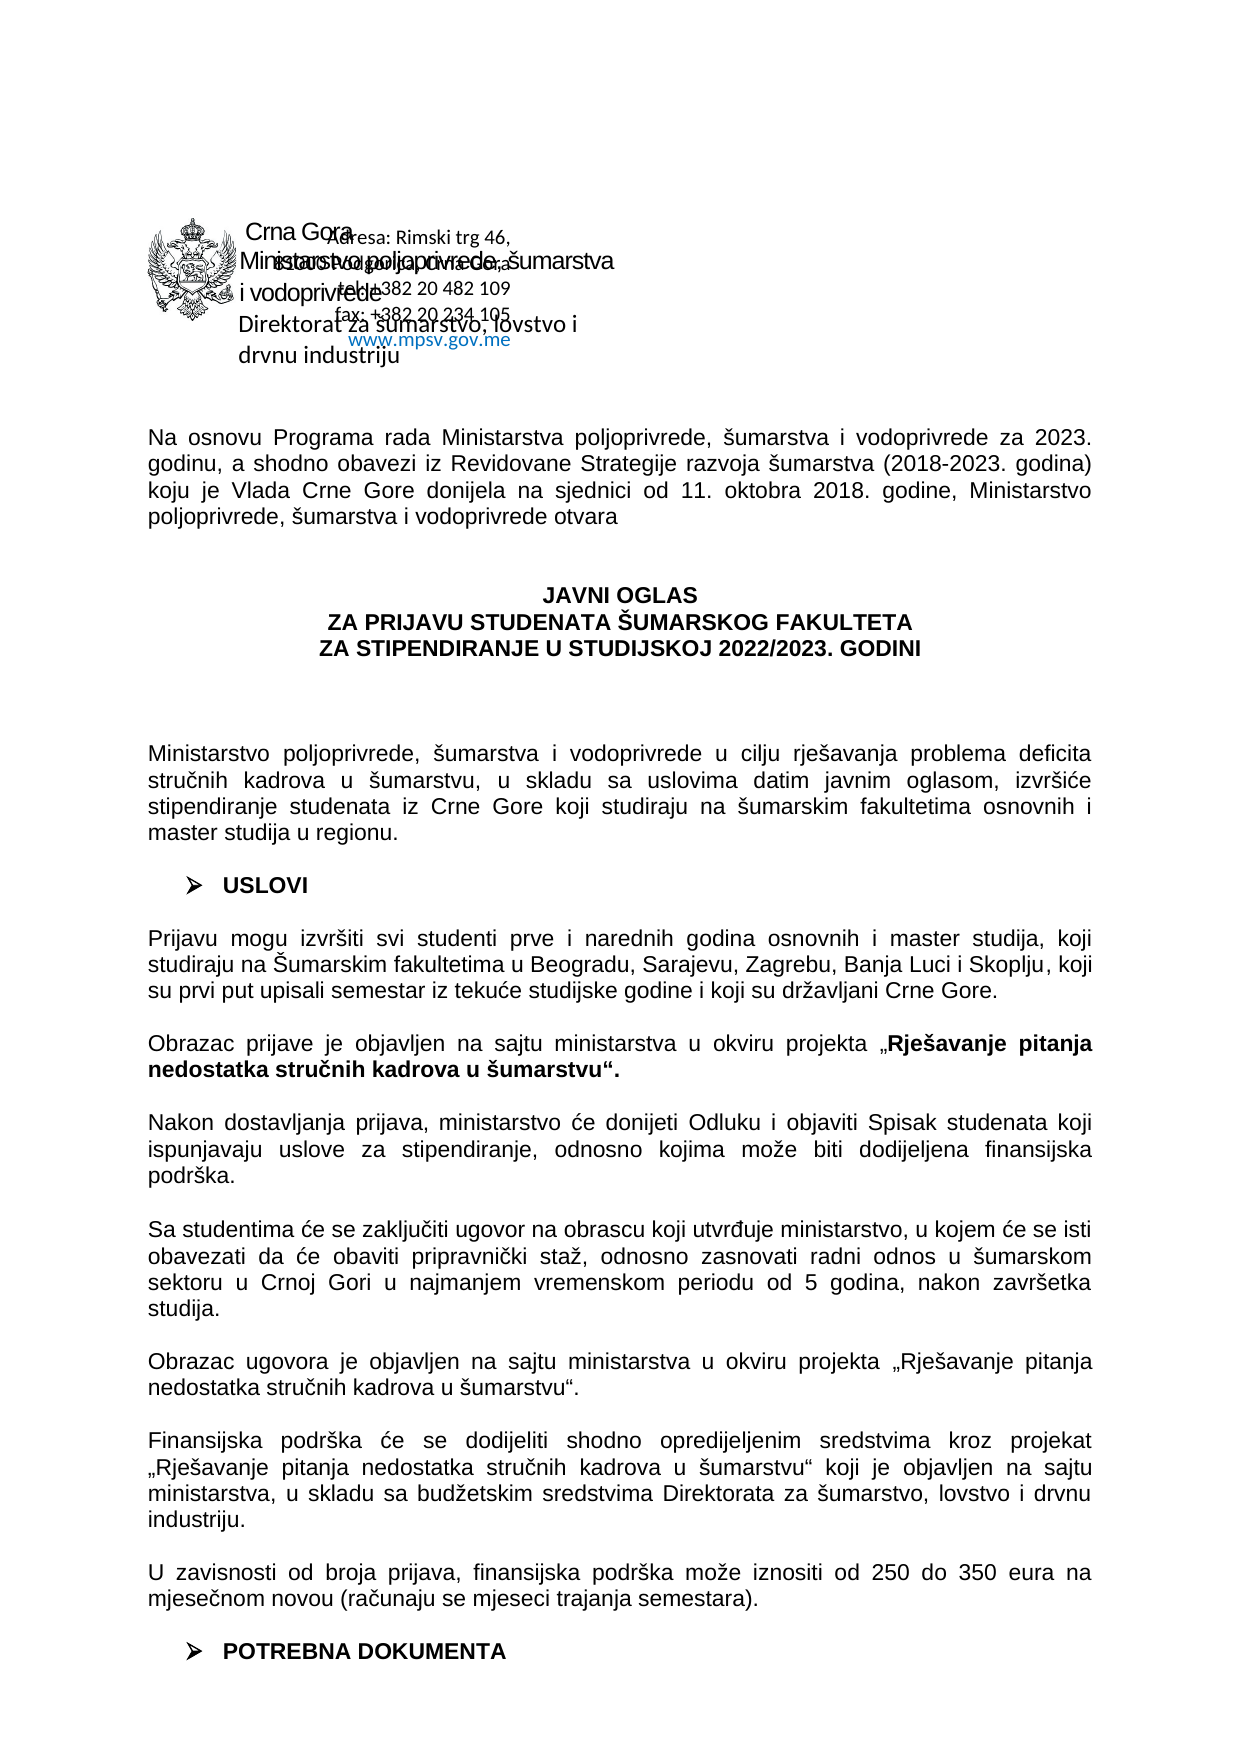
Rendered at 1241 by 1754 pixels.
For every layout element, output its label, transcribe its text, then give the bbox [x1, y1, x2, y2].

text ZA STIPENDIRANJE U STUDIJSKOJ 2022/2023. GODINI [148, 635, 1092, 661]
text Obrazac ugovora je objavljen na sajtu ministarstva u okviru projekta „Rješavanje pitanja nedostatka stručnih kadrova u šumarstvu“. [148, 1348, 1092, 1401]
list POTREBNA DOKUMENTA [185, 1638, 1092, 1664]
text Ministarstvo poljoprivrede, šumarstva i vodoprivrede u cilju rješavanja problema deficita stručnih kadrova u šumarstvu, u skladu sa uslovima datim javnim oglasom, izvršiće stipendiranje studenata iz Crne Gore koji studiraju na šumarskim fakultetima osnovnih i master studija u regionu. [148, 740, 1092, 846]
text Na osnovu Programa rada Ministarstva poljoprivrede, šumarstva i vodoprivrede za 2023. godinu, a shodno obavezi iz Revidovane Strategije razvoja šumarstva (2018-2023. godina) koju je Vlada Crne Gore donijela na sjednici od 11. oktobra 2018. godine, Ministarstvo poljoprivrede, šumarstva i vodoprivrede otvara [148, 424, 1092, 529]
text Sa studentima će se zaključiti ugovor na obrascu koji utvrđuje ministarstvo, u kojem će se isti obavezati da će obaviti pripravnički staž, odnosno zasnovati radni odnos u šumarskom sektoru u Crnoj Gori u najmanjem vremenskom periodu od 5 godina, nakon završetka studija. [148, 1216, 1092, 1322]
text Nakon dostavljanja prijava, ministarstvo će donijeti Odluku i objaviti Spisak studenata koji ispunjavaju uslove za stipendiranje, odnosno kojima može biti dodijeljena finansijska podrška. [148, 1109, 1092, 1188]
picture [147, 218, 237, 321]
text Prijavu mogu izvršiti svi studenti prve i narednih godina osnovnih i master studija, koji studiraju na Šumarskim fakultetima u Beogradu, Sarajevu, Zagrebu, Banja Luci i Skoplju, koji su prvi put upisali semestar iz tekuće studijske godine i koji su državljani Crne Gore. [148, 925, 1092, 1004]
text ZA PRIJAVU STUDENATA ŠUMARSKOG FAKULTETA [148, 608, 1092, 635]
text U zavisnosti od broja prijava, finansijska podrška može iznositi od 250 do 350 eura na mjesečnom novou (računaju se mjeseci trajanja semestara). [148, 1559, 1092, 1612]
text JAVNI OGLAS [148, 582, 1092, 608]
text Finansijska podrška će se dodijeliti shodno opredijeljenim sredstvima kroz projekat „Rješavanje pitanja nedostatka stručnih kadrova u šumarstvu“ koji je objavljen na sajtu ministarstva, u skladu sa budžetskim sredstvima Direktorata za šumarstvo, lovstvo i drvnu industriju. [148, 1427, 1092, 1532]
text Obrazac prijave je objavljen na sajtu ministarstva u okviru projekta „Rješavanje pitanja nedostatka stručnih kadrova u šumarstvu“. [148, 1030, 1092, 1083]
list USLOVI [185, 872, 1092, 898]
